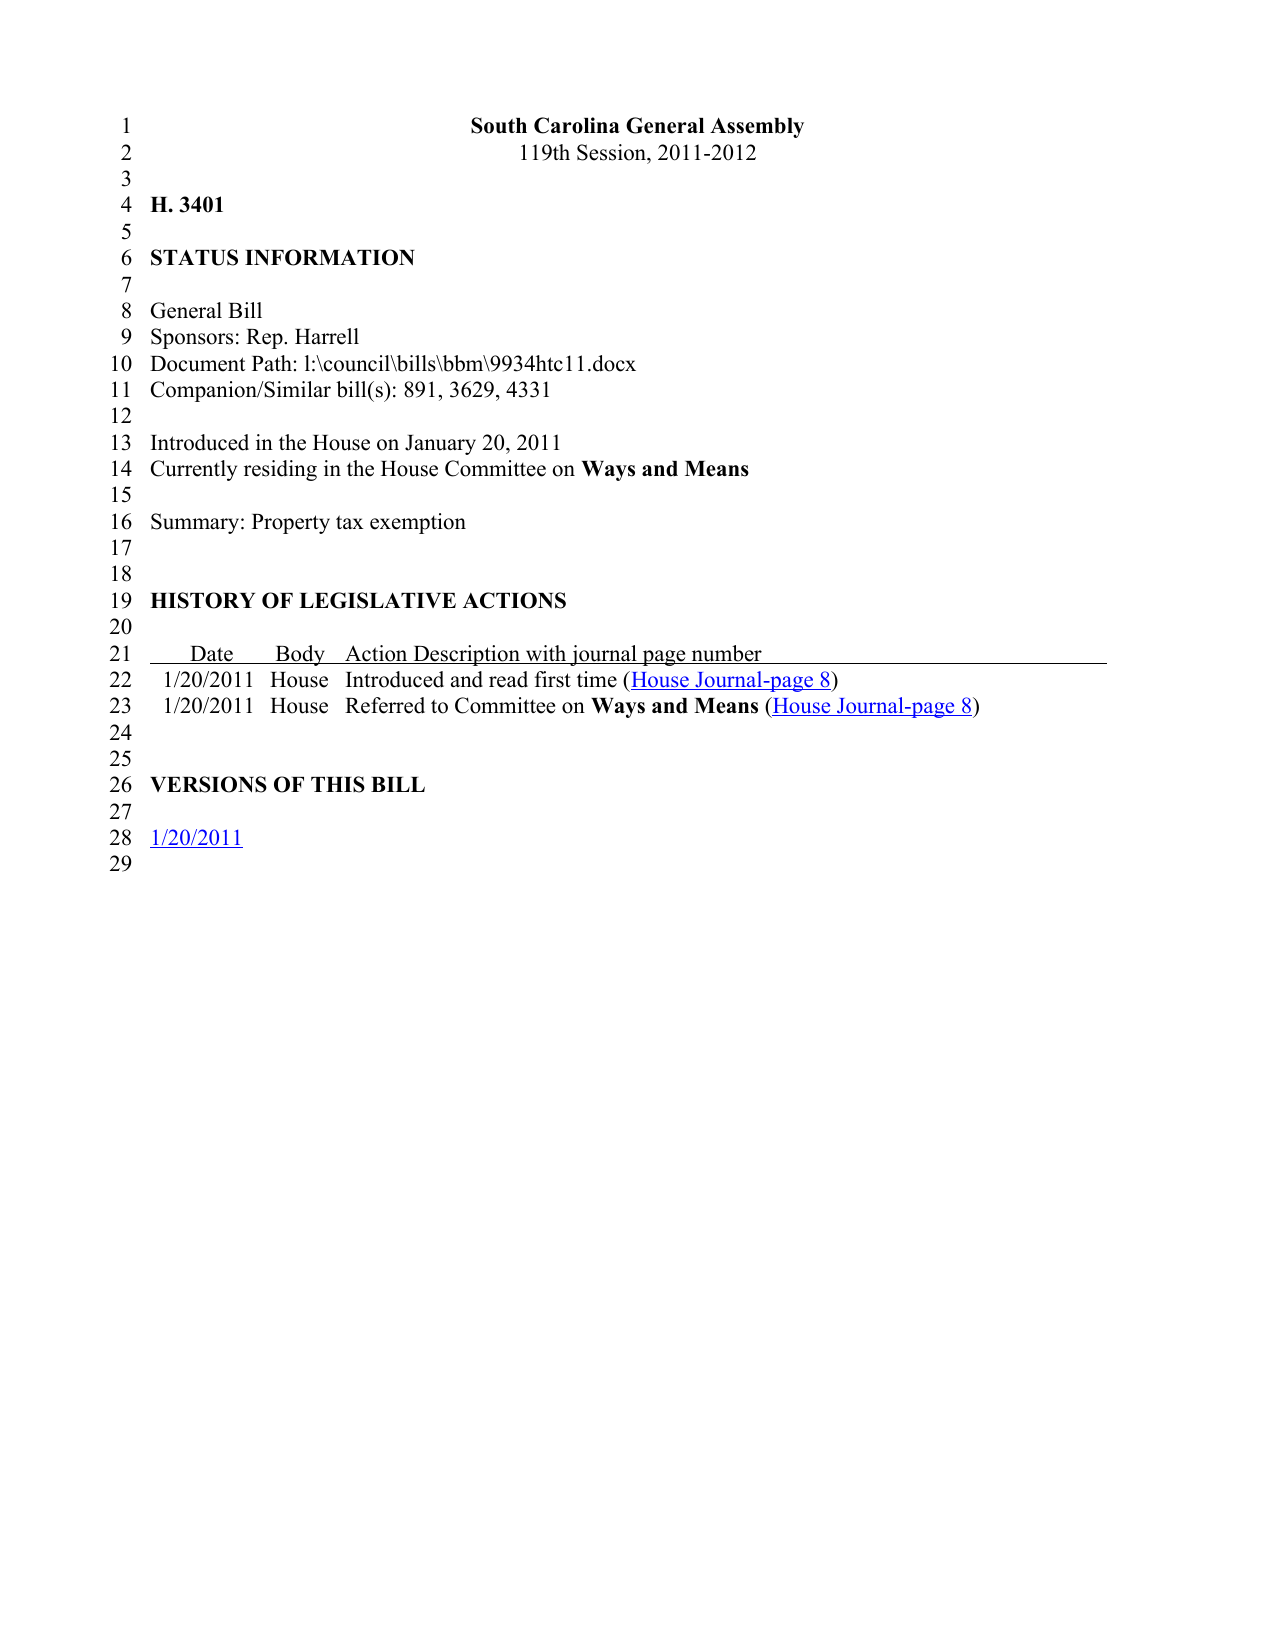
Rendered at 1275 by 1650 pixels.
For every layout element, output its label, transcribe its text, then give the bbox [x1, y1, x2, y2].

text 1/20/2011 House Referred to Committee on Ways and Means (House Journal-page 8) [150, 692, 1125, 719]
text Date Body Action Description with journal page number [150, 639, 1125, 666]
text VERSIONS OF THIS BILL [150, 771, 1125, 798]
text HISTORY OF LEGISLATIVE ACTIONS [150, 587, 1125, 613]
text 1/20/2011 [150, 824, 1125, 850]
text Summary: Property tax exemption [150, 508, 1125, 534]
text South Carolina General Assembly [150, 112, 1125, 139]
text Companion/Similar bill(s): 891, 3629, 4331 [150, 376, 1125, 402]
text 119th Session, 2011-2012 [150, 139, 1125, 165]
text Currently residing in the House Committee on Ways and Means [150, 455, 1125, 481]
text Sponsors: Rep. Harrell [150, 323, 1125, 350]
text Introduced in the House on January 20, 2011 [150, 429, 1125, 455]
text Document Path: l:\council\bills\bbm\9934htc11.docx [150, 350, 1125, 376]
text General Bill [150, 297, 1125, 323]
text 1/20/2011 House Introduced and read first time (House Journal-page 8) [150, 666, 1125, 692]
text H. 3401 [150, 192, 1125, 218]
text STATUS INFORMATION [150, 244, 1125, 271]
